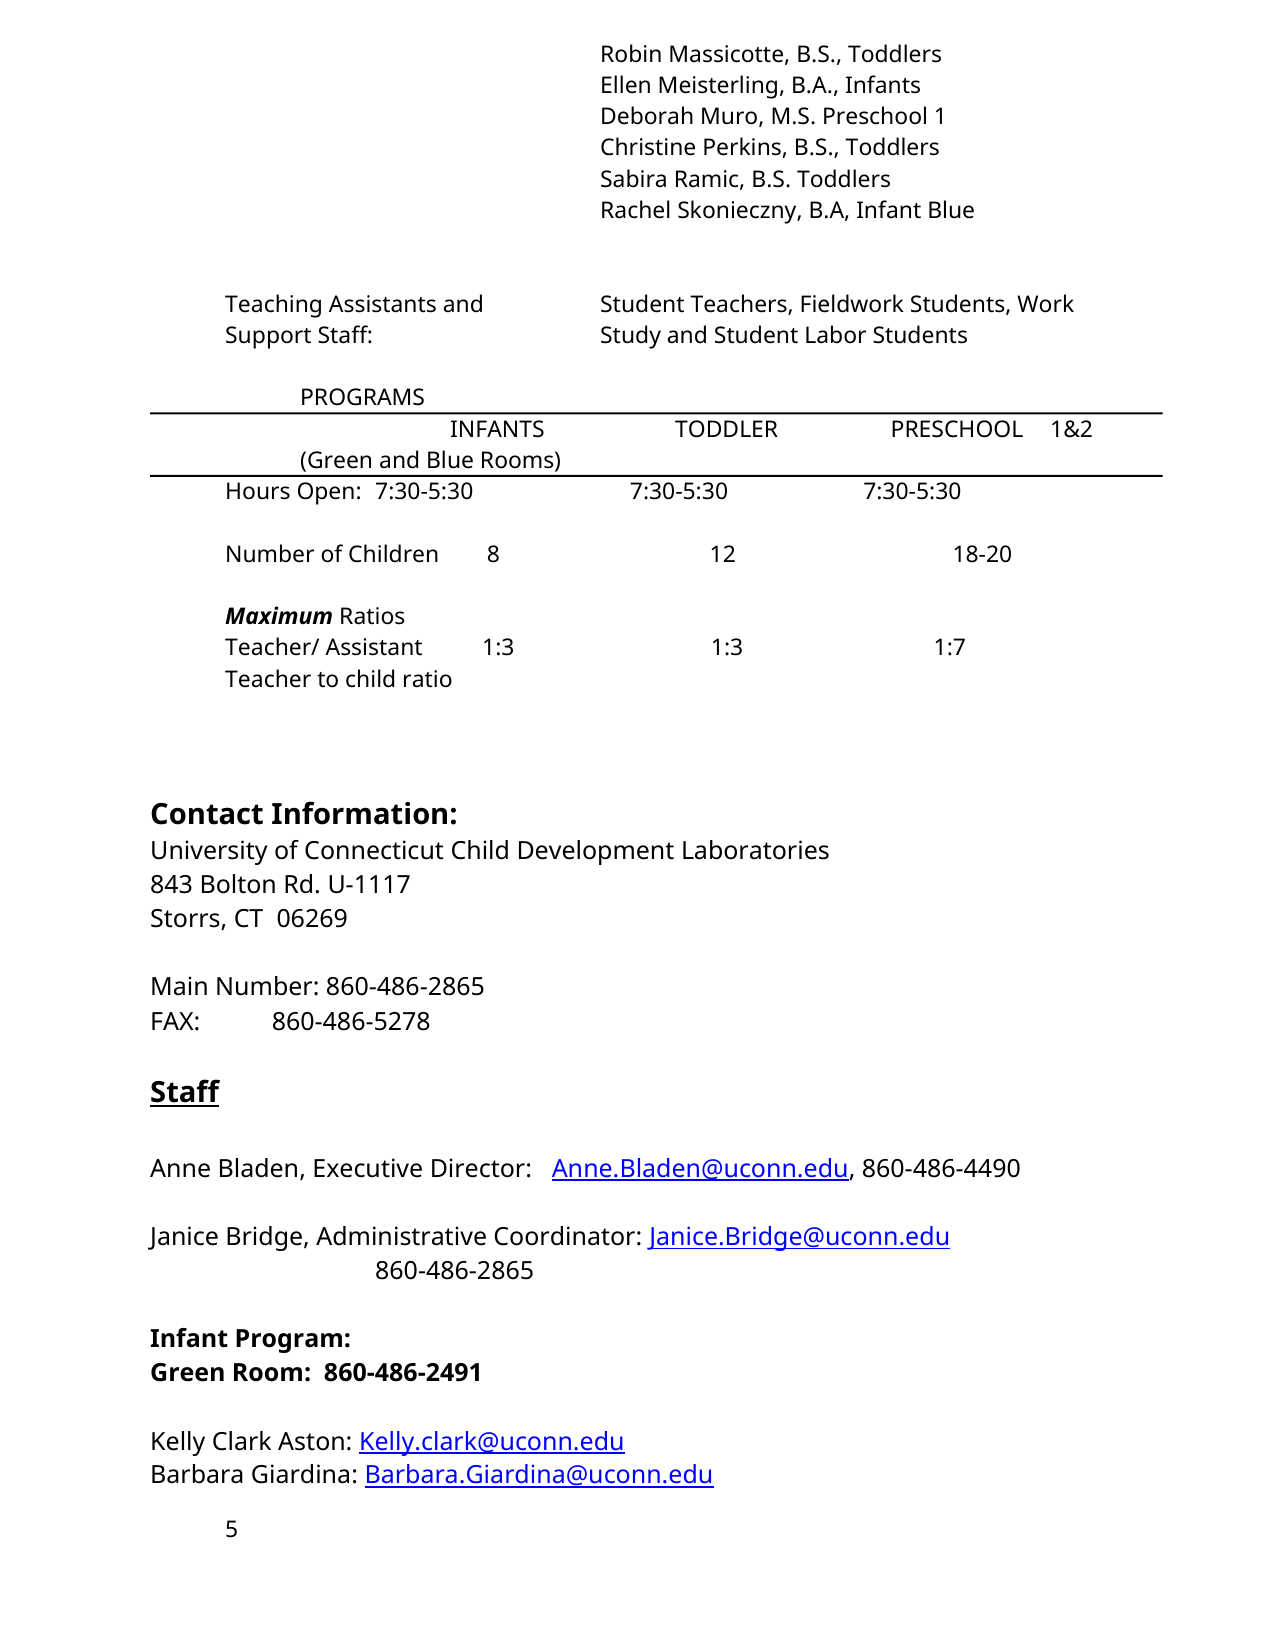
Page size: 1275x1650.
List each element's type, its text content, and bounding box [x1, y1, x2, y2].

text Teacher/ Assistant 1:3 1:3 1:7 [150, 631, 1143, 662]
text Maximum Ratios [150, 600, 1143, 631]
text Kelly Clark Aston: Kelly.clark@uconn.edu [150, 1423, 1143, 1457]
text Janice Bridge, Administrative Coordinator: Janice.Bridge@uconn.edu [150, 1219, 1143, 1253]
text Storrs, CT 06269 [150, 901, 1143, 935]
text Rachel Skonieczny, B.A, Infant Blue [150, 194, 1143, 225]
text FAX: 860-486-5278 [150, 1003, 1143, 1037]
text Robin Massicotte, B.S., Toddlers [150, 37, 1143, 69]
text Hours Open: 7:30-5:30 7:30-5:30 7:30-5:30 [150, 475, 1143, 506]
text Green Room: 860-486-2491 [150, 1355, 1143, 1389]
text Teaching Assistants and Student Teachers, Fieldwork Students, Work Support Staff: Study and Student Labor Students [150, 287, 1143, 350]
text Anne Bladen, Executive Director: Anne.Bladen@uconn.edu, 860-486-4490 [150, 1151, 1143, 1185]
text Deborah Muro, M.S. Preschool 1 [150, 100, 1143, 131]
text Infant Program: [150, 1321, 1143, 1355]
text University of Connecticut Child Development Laboratories [150, 833, 1143, 867]
text Number of Children 8 12 18-20 [150, 537, 1143, 569]
text Sabira Ramic, B.S. Toddlers [150, 162, 1143, 194]
text Contact Information: [150, 793, 1143, 833]
text Ellen Meisterling, B.A., Infants [150, 69, 1143, 100]
text Barbara Giardina: Barbara.Giardina@uconn.edu [150, 1457, 1143, 1491]
text 843 Bolton Rd. U-1117 [150, 867, 1143, 901]
text INFANTS TODDLER PRESCHOOL 1&2 (Green and Blue Rooms) [150, 412, 1143, 475]
text Teacher to child ratio [150, 662, 1143, 694]
text Christine Perkins, B.S., Toddlers [150, 131, 1143, 162]
text 860-486-2865 [300, 1253, 1143, 1287]
text PROGRAMS [150, 381, 1143, 412]
text Staff [150, 1071, 1143, 1111]
text Main Number: 860-486-2865 [150, 969, 1143, 1003]
